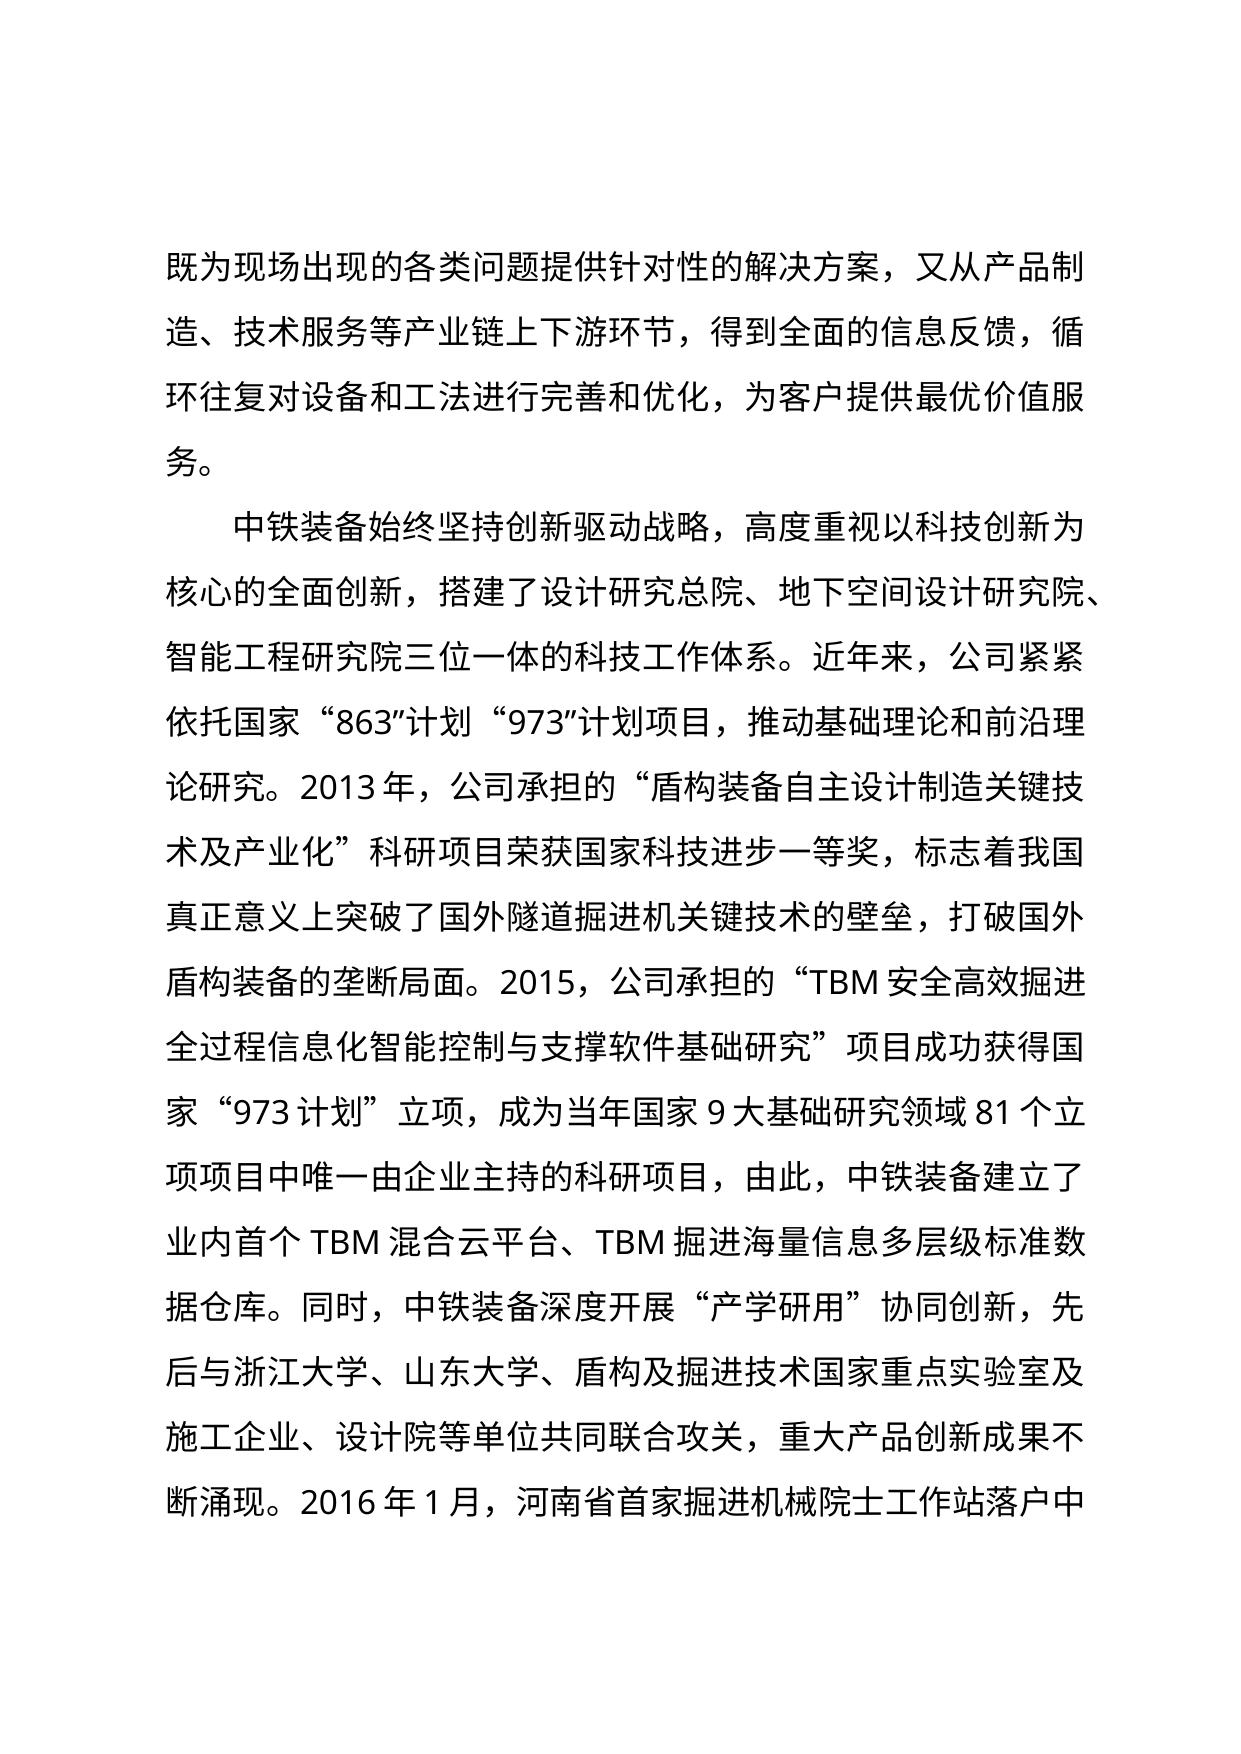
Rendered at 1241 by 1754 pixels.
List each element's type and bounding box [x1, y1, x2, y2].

text [165, 233, 1087, 493]
text [165, 493, 1087, 1533]
